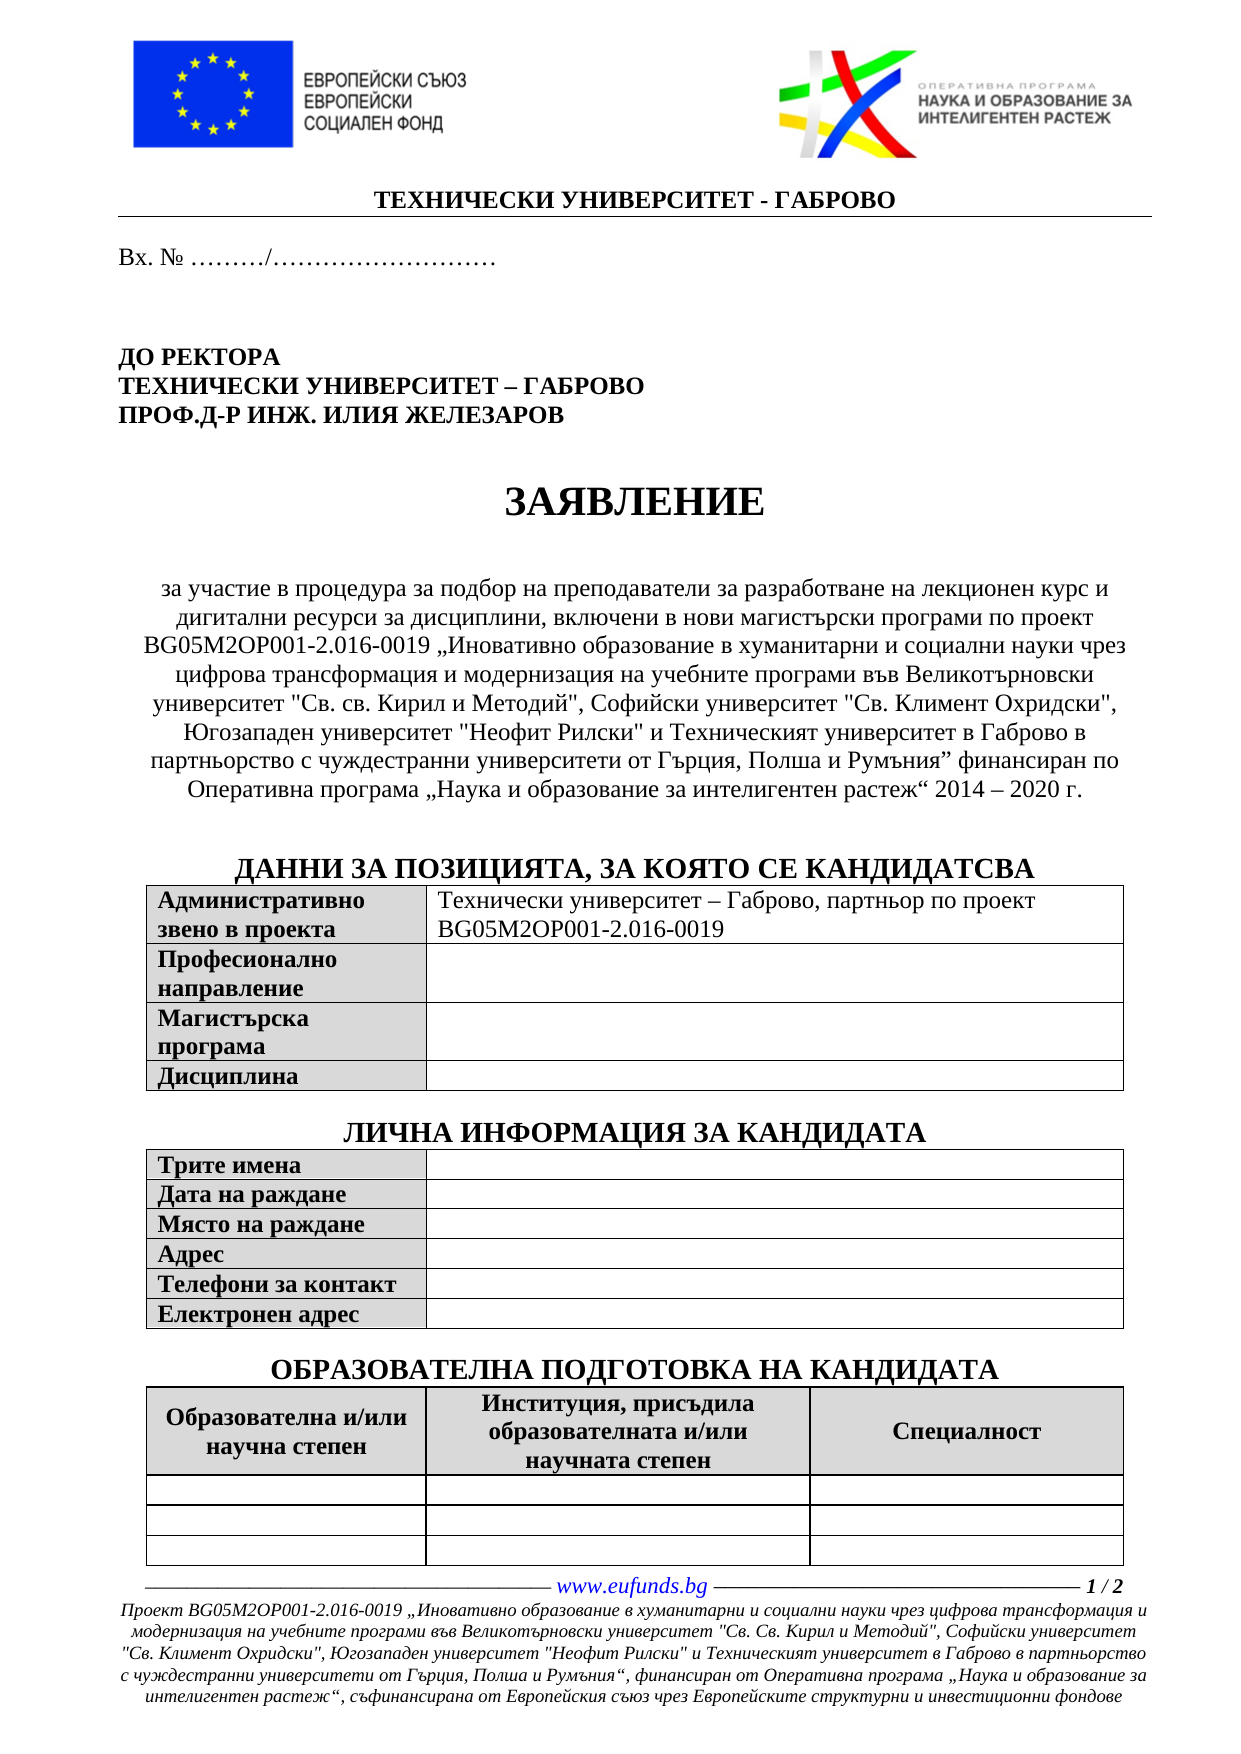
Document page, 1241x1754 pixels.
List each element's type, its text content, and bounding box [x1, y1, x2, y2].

text ДАННИ ЗА ПОЗИЦИЯТА, ЗА КОЯТО СЕ КАНДИДАТСВА [118, 851, 1152, 884]
text ПРОФ.Д-Р ИНЖ. ИЛИЯ ЖЕЛЕЗАРОВ [118, 400, 1152, 429]
table_cell [427, 1506, 809, 1534]
text ТЕХНИЧЕСКИ УНИВЕРСИТЕТ - ГАБРОВО [118, 186, 1152, 216]
table_header Трите имена [147, 1150, 426, 1178]
table_cell [811, 1476, 1123, 1504]
table_cell Телефони за контакт [147, 1269, 426, 1298]
text Образователна подготовка на кандидата [118, 1352, 1152, 1386]
table_cell Професионално направление [147, 944, 426, 1002]
text ТЕХНИЧЕСКИ УНИВЕРСИТЕТ – ГАБРОВО [118, 371, 1152, 400]
table_header [427, 1150, 1123, 1178]
table_cell [147, 1506, 425, 1534]
table_header Специалност [811, 1388, 1123, 1474]
table_cell [147, 1536, 425, 1565]
table_header Технически университет – Габрово, партньор по проект BG05M2OP001-2.016-0019 [427, 886, 1123, 943]
table_cell Адрес [147, 1239, 426, 1268]
table_header Административно звено в проекта [147, 886, 426, 943]
table_cell [427, 1476, 809, 1504]
table_cell [811, 1536, 1123, 1565]
table_cell Място на раждане [147, 1209, 426, 1238]
table_cell [147, 1476, 425, 1504]
table_cell [427, 1003, 1123, 1060]
table_cell [427, 1239, 1123, 1268]
table_header Образователна и/или научна степен [147, 1388, 425, 1474]
text за участие в процедура за подбор на преподаватели за разработване на лекционен курс и дигитални ресурси за дисциплини, включени в нови магистърски програми по проект BG05M2OP001-2.016-0019 „Иновативно образование в хуманитарни и социални науки чрез цифрова трансформация и модернизация на учебните програми във Великотърновски университет "Св. св. Кирил и Методий", Софийски университет "Св. Климент Охридски", Югозападен университет "Неофит Рилски" и Техническият университет в Габрово в партньорство с чуждестранни университети от Гърция, Полша и Румъния” финансиран по Оперативна програма „Наука и образование за интелигентен растеж“ 2014 – 2020 г. [118, 573, 1152, 803]
table_cell [427, 1536, 809, 1565]
text ЗАЯВЛЕНИЕ [118, 477, 1152, 525]
table_header Вх. № ………/……………………… [107, 242, 520, 277]
table_cell [427, 944, 1123, 1002]
table_cell [811, 1506, 1123, 1534]
table_cell Магистърска програма [147, 1003, 426, 1060]
table_cell [427, 1061, 1123, 1090]
picture [118, 29, 499, 162]
table_cell [427, 1299, 1123, 1327]
picture [765, 31, 1152, 168]
table_header Институция, присъдила образователната и/или научната степен [427, 1388, 809, 1474]
table_cell Дисциплина [147, 1061, 426, 1090]
table_cell [427, 1209, 1123, 1238]
table_cell [427, 1269, 1123, 1298]
table_cell [427, 1180, 1123, 1208]
table_cell Дата на раждане [147, 1180, 426, 1208]
text Лична информациЯ ЗА КАНДИДАТА [118, 1115, 1152, 1149]
table_cell Електронен адрес [147, 1299, 426, 1327]
text ДО РЕКТОРА [118, 342, 1152, 371]
